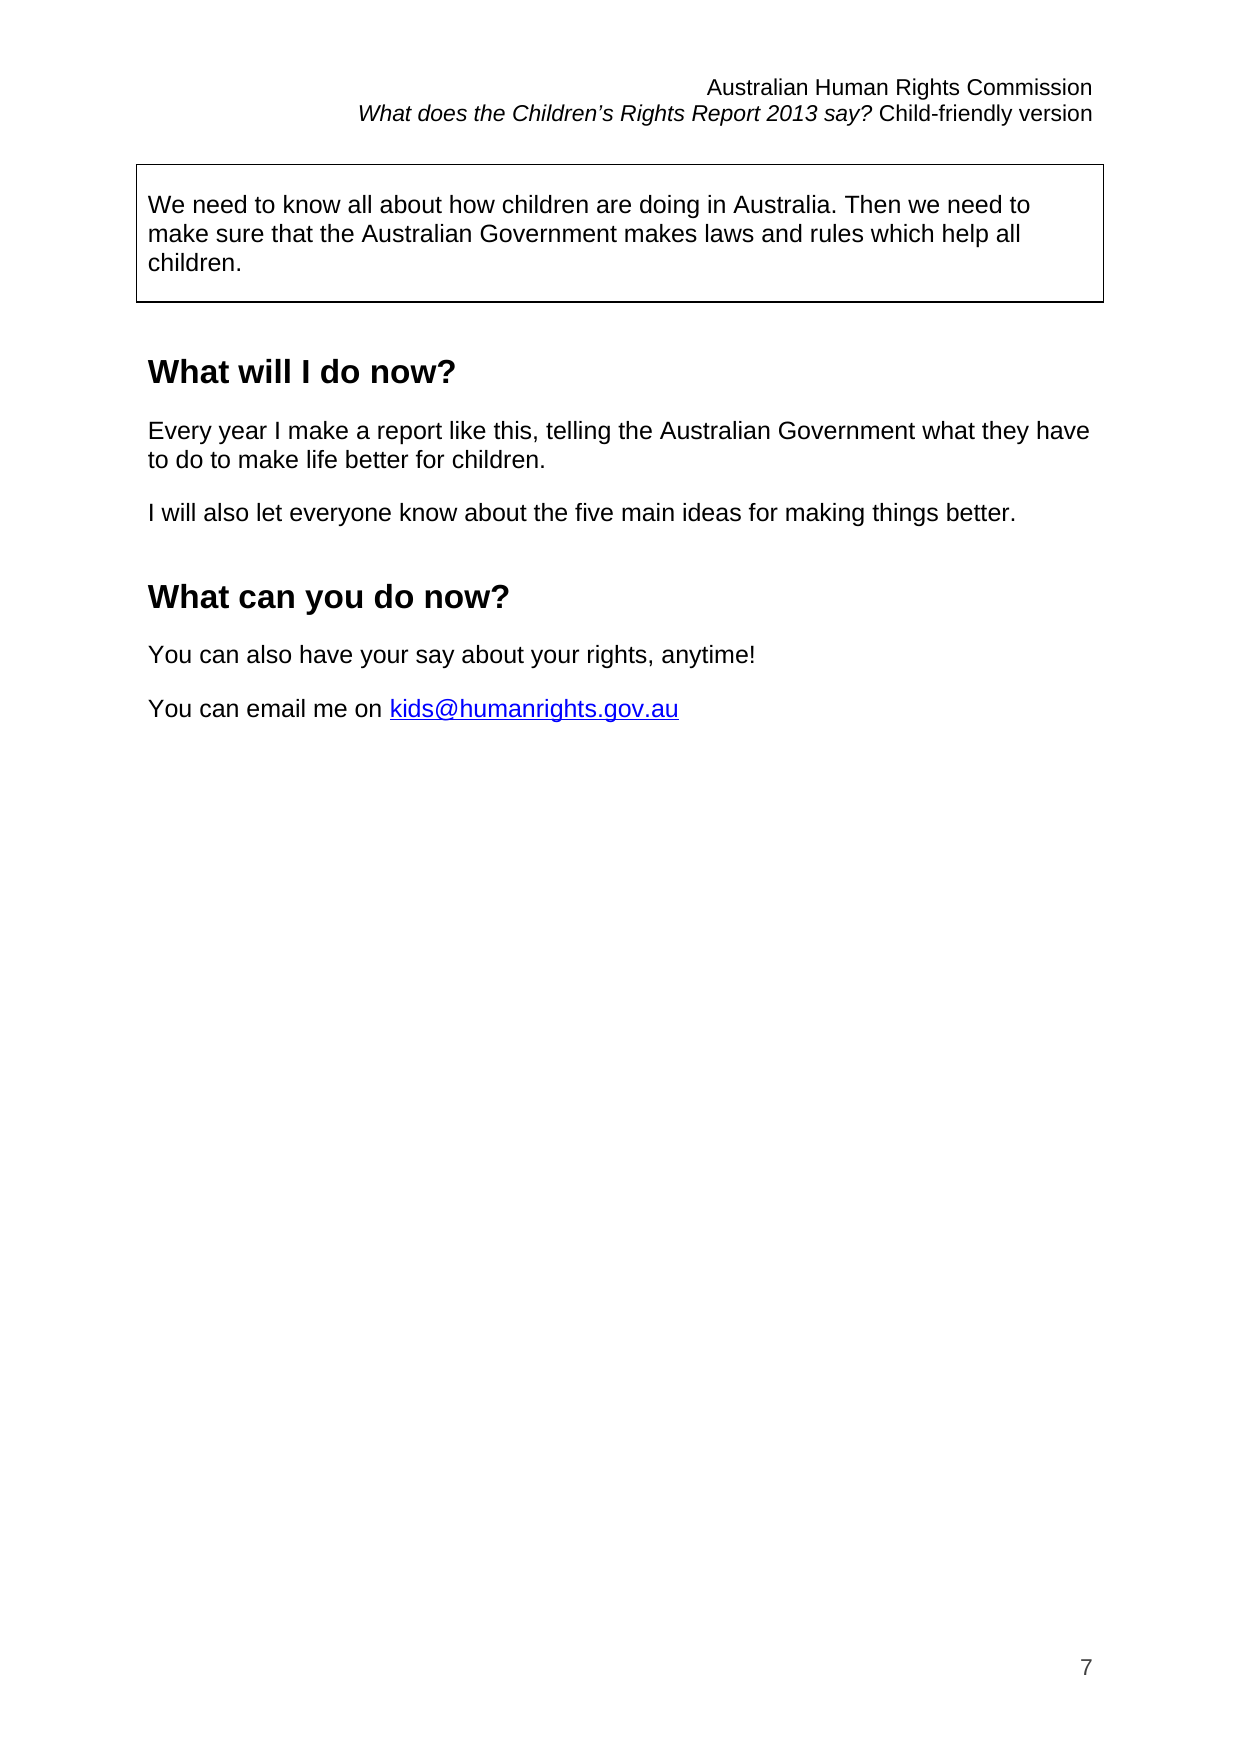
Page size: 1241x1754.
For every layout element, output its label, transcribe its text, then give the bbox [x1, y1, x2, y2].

subtitle What can you do now? [148, 577, 1092, 616]
subtitle What will I do now? [148, 352, 1092, 391]
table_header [137, 165, 1103, 301]
text I will also let everyone know about the five main ideas for making things better. [148, 498, 1092, 527]
text You can also have your say about your rights, anytime! [148, 641, 1092, 669]
text You can email me on kids@humanrights.gov.au [148, 694, 1092, 723]
text Every year I make a report like this, telling the Australian Government what they have to do to make life better for children. [148, 416, 1092, 473]
